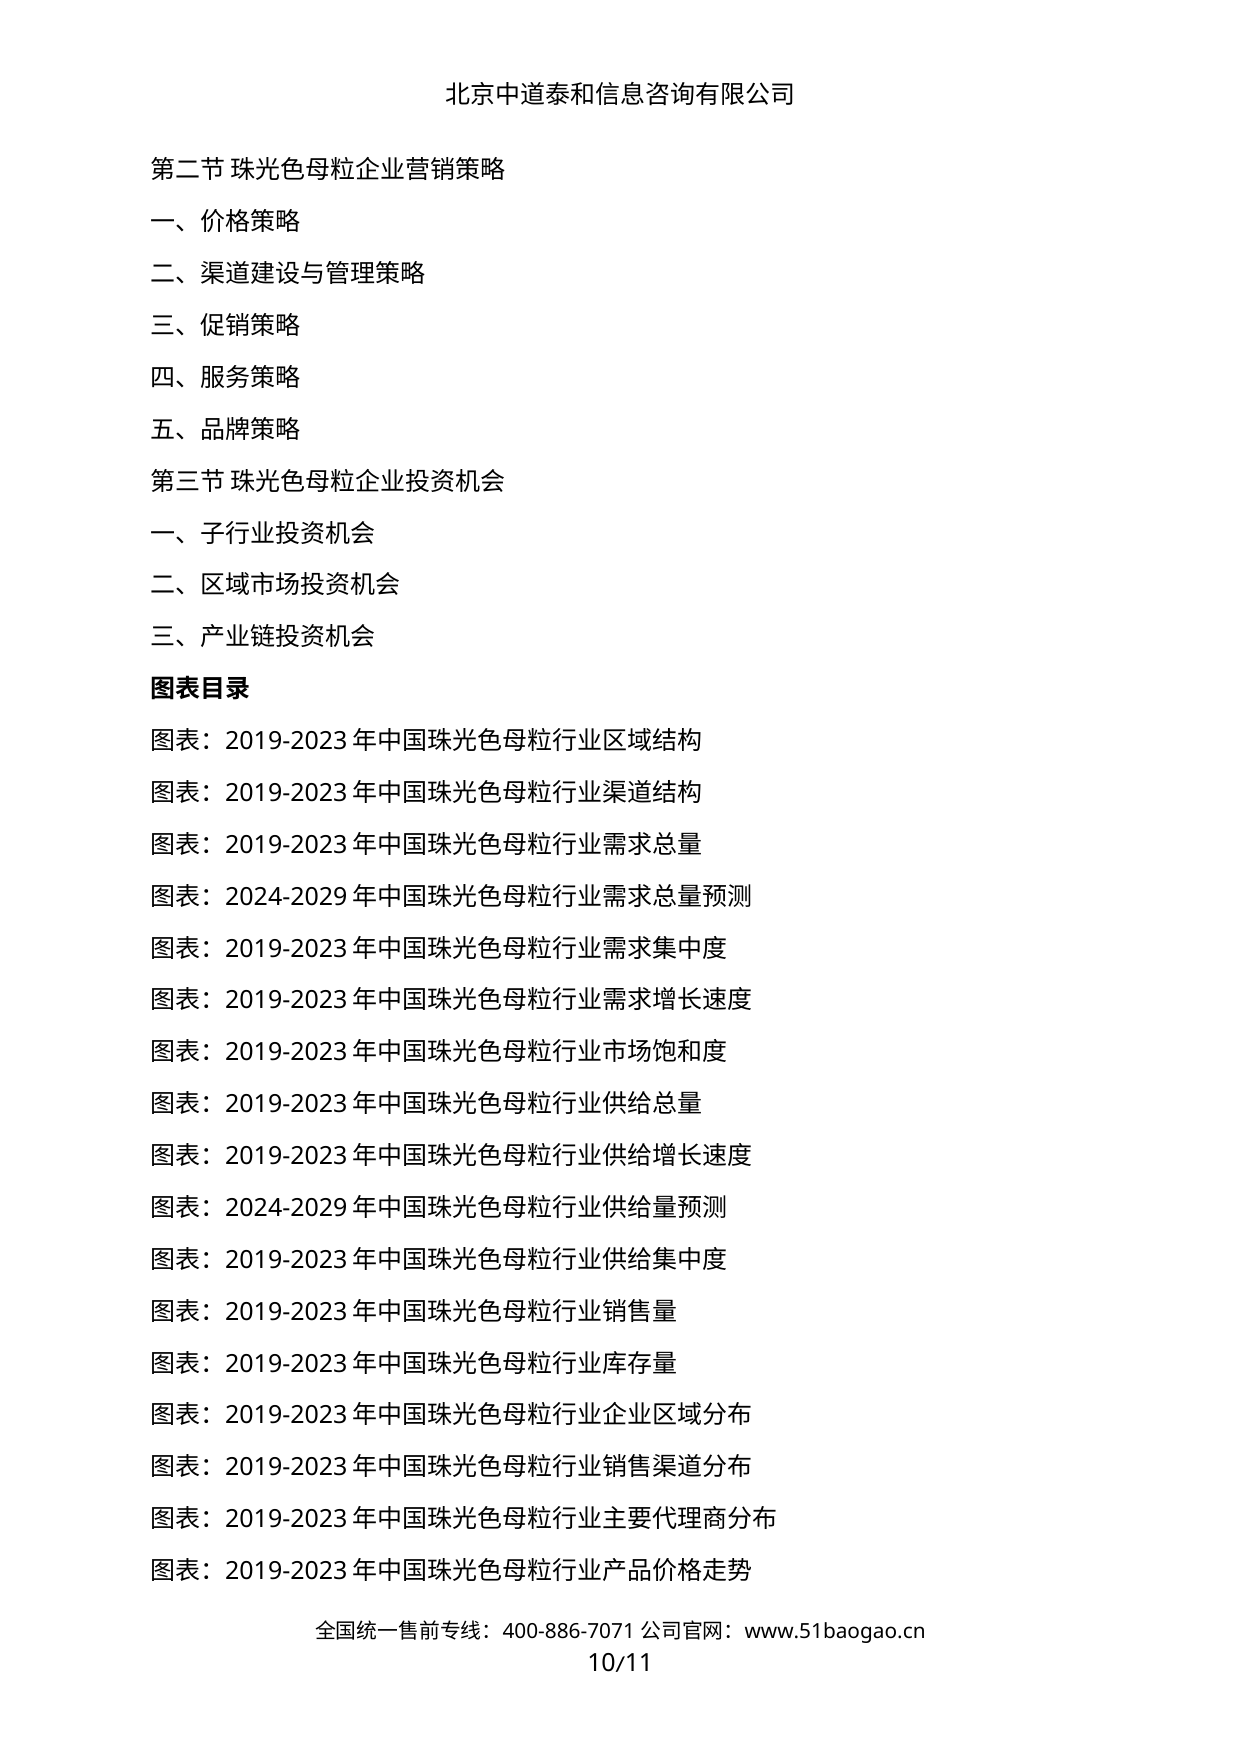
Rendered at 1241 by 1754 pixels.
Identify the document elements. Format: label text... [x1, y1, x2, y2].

text 五、品牌策略 [150, 409, 1090, 446]
text 一、子行业投资机会 [150, 513, 1090, 549]
text 图表：2019-2023年中国珠光色母粒行业需求集中度 [150, 928, 1090, 964]
text 三、产业链投资机会 [150, 617, 1090, 653]
text 图表：2019-2023年中国珠光色母粒行业供给总量 [150, 1084, 1090, 1120]
text 图表：2019-2023年中国珠光色母粒行业需求总量 [150, 824, 1090, 861]
text 二、区域市场投资机会 [150, 565, 1090, 601]
text 图表：2024-2029年中国珠光色母粒行业供给量预测 [150, 1187, 1090, 1224]
text 图表：2019-2023年中国珠光色母粒行业产品价格走势 [150, 1551, 1090, 1587]
text 二、渠道建设与管理策略 [150, 254, 1090, 290]
text 图表：2019-2023年中国珠光色母粒行业供给集中度 [150, 1239, 1090, 1276]
text 图表：2019-2023年中国珠光色母粒行业主要代理商分布 [150, 1499, 1090, 1535]
text 第二节 珠光色母粒企业营销策略 [150, 150, 1090, 186]
text 图表目录 [150, 669, 1090, 705]
text 图表：2019-2023年中国珠光色母粒行业渠道结构 [150, 772, 1090, 809]
text 图表：2024-2029年中国珠光色母粒行业需求总量预测 [150, 876, 1090, 912]
text 图表：2019-2023年中国珠光色母粒行业市场饱和度 [150, 1032, 1090, 1068]
text 图表：2019-2023年中国珠光色母粒行业销售量 [150, 1291, 1090, 1327]
text 一、价格策略 [150, 202, 1090, 238]
text 图表：2019-2023年中国珠光色母粒行业区域结构 [150, 721, 1090, 757]
text 图表：2019-2023年中国珠光色母粒行业库存量 [150, 1343, 1090, 1379]
text 图表：2019-2023年中国珠光色母粒行业需求增长速度 [150, 980, 1090, 1016]
text 图表：2019-2023年中国珠光色母粒行业供给增长速度 [150, 1136, 1090, 1172]
text 图表：2019-2023年中国珠光色母粒行业企业区域分布 [150, 1395, 1090, 1431]
text 图表：2019-2023年中国珠光色母粒行业销售渠道分布 [150, 1447, 1090, 1483]
text 四、服务策略 [150, 357, 1090, 394]
text 三、促销策略 [150, 306, 1090, 342]
text 第三节 珠光色母粒企业投资机会 [150, 461, 1090, 497]
